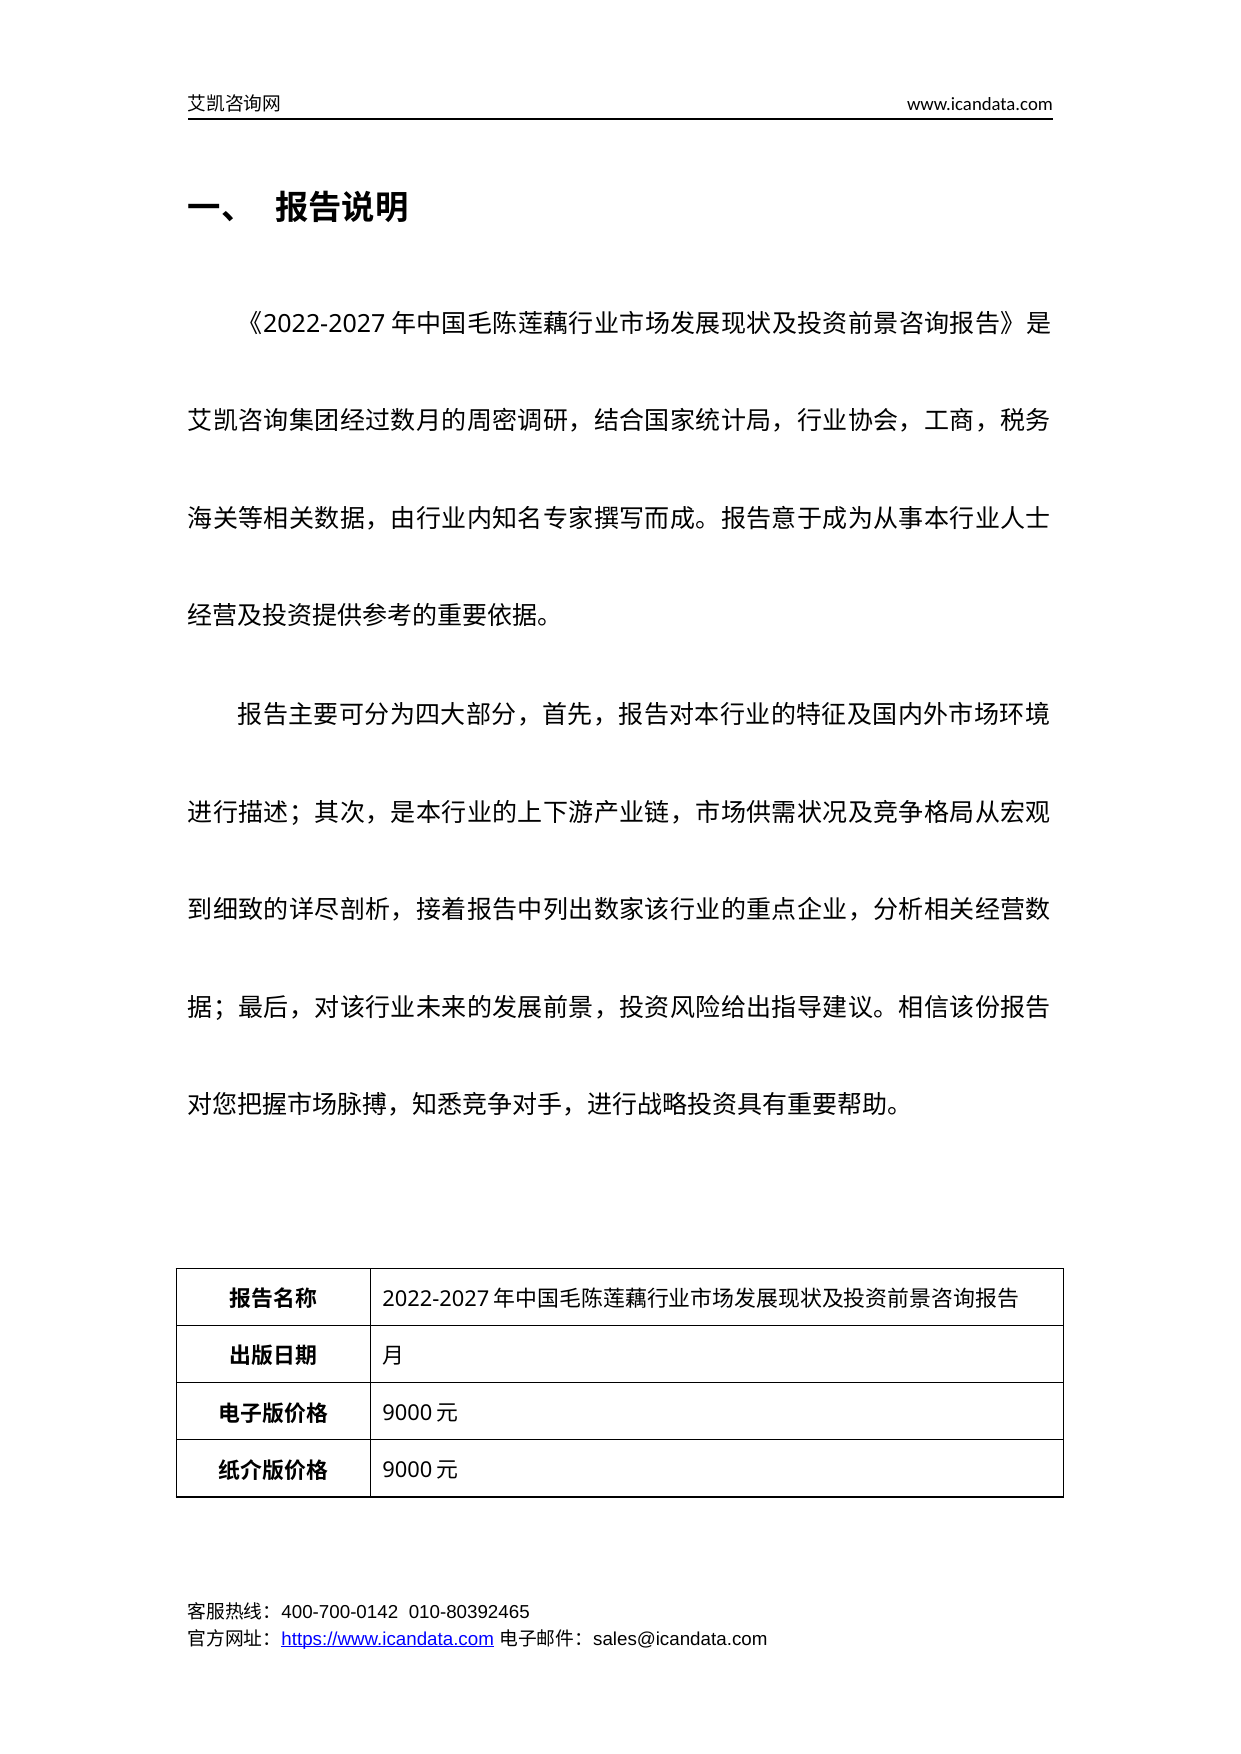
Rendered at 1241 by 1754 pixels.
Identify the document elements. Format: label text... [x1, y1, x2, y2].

text 《2022-2027年中国毛陈莲藕行业市场发展现状及投资前景咨询报告》是艾凯咨询集团经过数月的周密调研，结合国家统计局，行业协会，工商，税务海关等相关数据，由行业内知名专家撰写而成。报告意于成为从事本行业人士经营及投资提供参考的重要依据。 [187, 289, 1053, 646]
table_cell 电子版价格 [177, 1383, 370, 1439]
table_cell 月 [371, 1326, 1063, 1382]
table_cell 9000元 [371, 1383, 1063, 1439]
table_header 2022-2027年中国毛陈莲藕行业市场发展现状及投资前景咨询报告 [371, 1269, 1063, 1325]
table_header 报告名称 [177, 1269, 370, 1325]
text 报告主要可分为四大部分，首先，报告对本行业的特征及国内外市场环境进行描述；其次，是本行业的上下游产业链，市场供需状况及竞争格局从宏观到细致的详尽剖析，接着报告中列出数家该行业的重点企业，分析相关经营数据；最后，对该行业未来的发展前景，投资风险给出指导建议。相信该份报告对您把握市场脉搏，知悉竞争对手，进行战略投资具有重要帮助。 [187, 681, 1053, 1136]
subtitle 报告说明 [187, 172, 1053, 237]
table_cell 9000元 [371, 1440, 1063, 1496]
table_cell 纸介版价格 [177, 1440, 370, 1496]
table_cell 出版日期 [177, 1326, 370, 1382]
